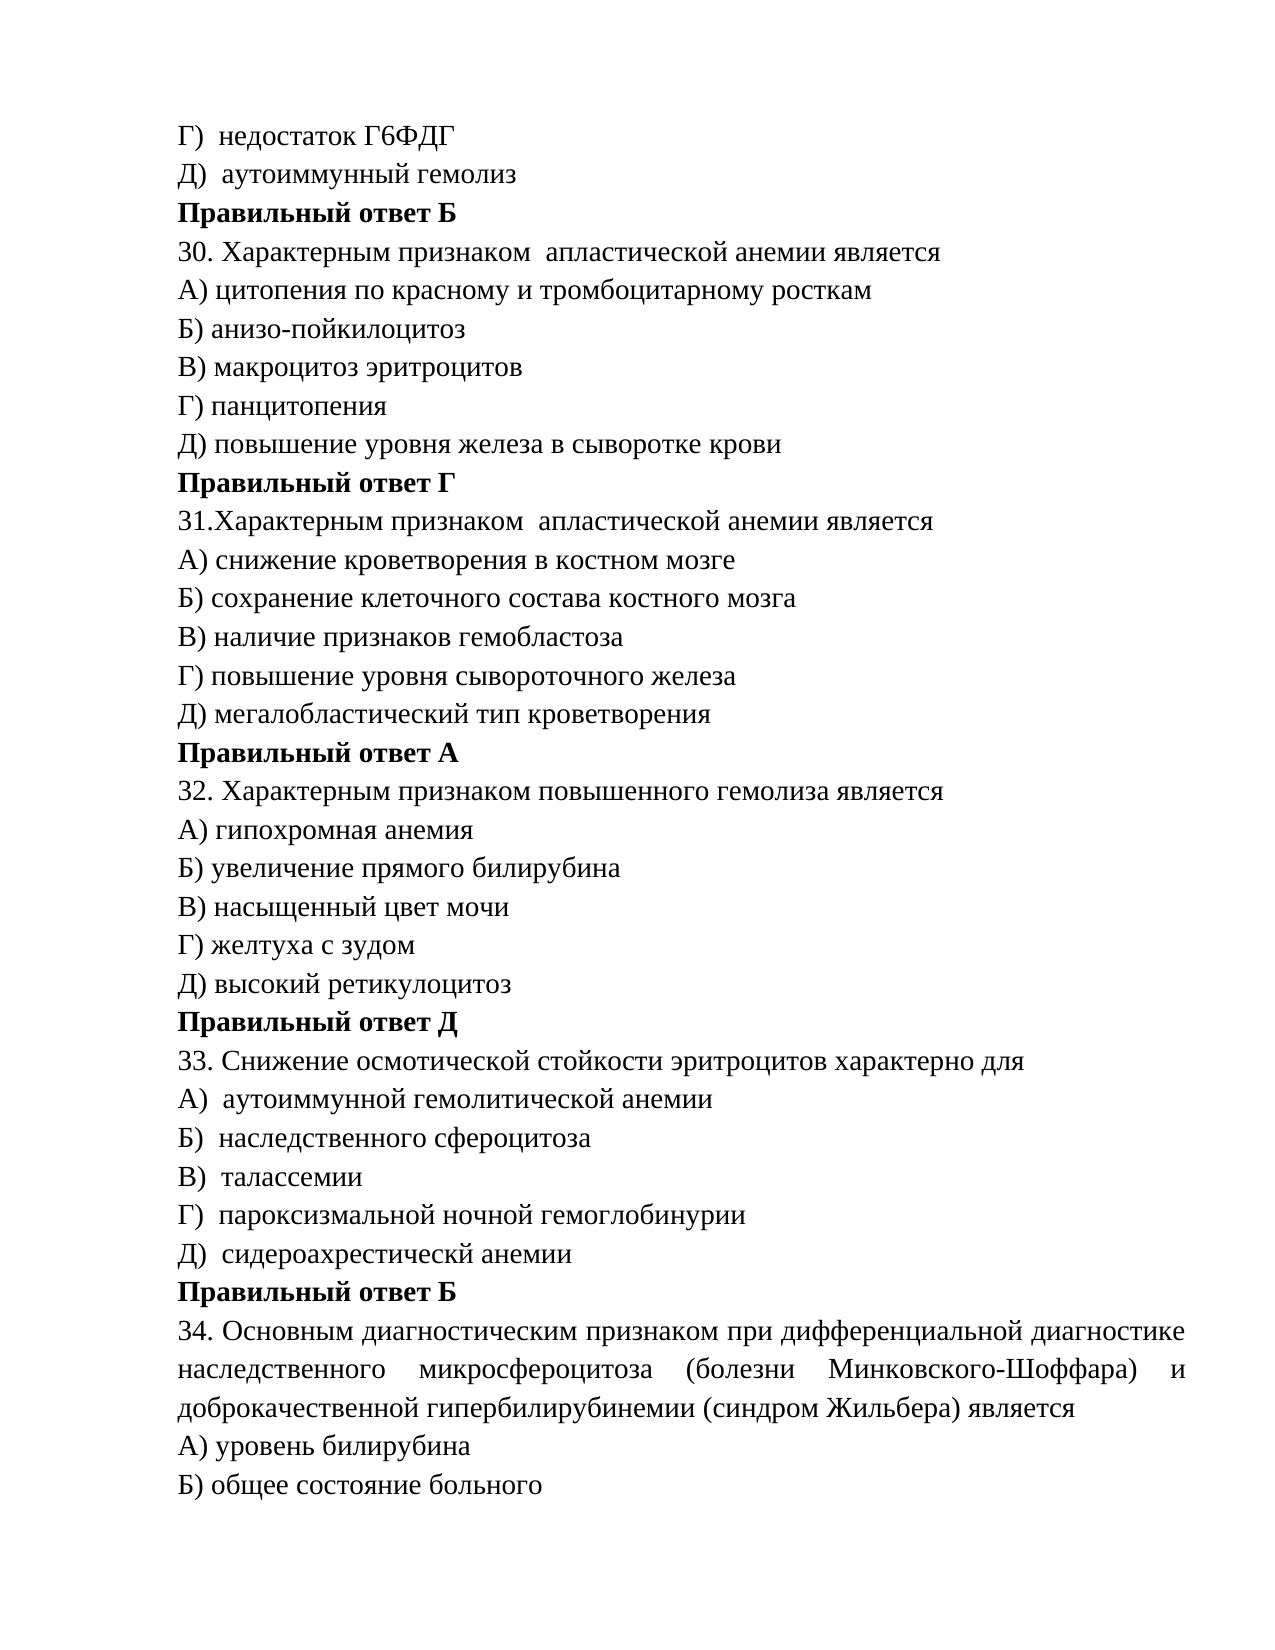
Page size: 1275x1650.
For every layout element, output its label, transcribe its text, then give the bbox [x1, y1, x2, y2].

text А) аутоиммунной гемолитической анемии [177, 1082, 1186, 1115]
text Д) мегалобластический тип кроветворения [177, 696, 1186, 730]
text В) насыщенный цвет мочи [177, 889, 1186, 922]
text Правильный ответ А [177, 735, 1186, 768]
text А) цитопения по красному и тромбоцитарному росткам [177, 272, 1186, 306]
text Б) общее состояние больного [177, 1467, 1186, 1501]
text 30. Характерным признаком апластической анемии является [177, 234, 1186, 267]
text Д) повышение уровня железа в сыворотке крови [177, 426, 1186, 460]
text Г) панцитопения [177, 388, 1186, 421]
text Д) аутоиммунный гемолиз [177, 157, 1186, 190]
text 32. Характерным признаком повышенного гемолиза является [177, 773, 1186, 807]
text Д) сидероахрестическй анемии [177, 1236, 1186, 1269]
text Д) высокий ретикулоцитоз [177, 966, 1186, 999]
text Правильный ответ Д [177, 1004, 1186, 1038]
text Г) повышение уровня сывороточного железа [177, 658, 1186, 691]
text В) наличие признаков гемобластоза [177, 619, 1186, 653]
text 31.Характерным признаком апластической анемии является [177, 503, 1186, 537]
text Г) недостаток Г6ФДГ [177, 118, 1186, 152]
text В) талассемии [177, 1159, 1186, 1192]
text А) снижение кроветворения в костном мозге [177, 542, 1186, 576]
text Б) наследственного сфероцитоза [177, 1120, 1186, 1154]
text Правильный ответ Б [177, 1274, 1186, 1308]
text Г) желтуха с зудом [177, 927, 1186, 961]
text 34. Основным диагностическим признаком при дифференциальной диагностике наследственного микросфероцитоза (болезни Минковского-Шоффара) и доброкачественной гипербилирубинемии (синдром Жильбера) является [177, 1313, 1186, 1423]
text Б) сохранение клеточного состава костного мозга [177, 581, 1186, 614]
text Б) увеличение прямого билирубина [177, 850, 1186, 884]
text Правильный ответ Г [177, 465, 1186, 498]
text В) макроцитоз эритроцитов [177, 349, 1186, 383]
text Г) пароксизмальной ночной гемоглобинурии [177, 1197, 1186, 1231]
text 33. Снижение осмотической стойкости эритроцитов характерно для [177, 1043, 1186, 1077]
text Правильный ответ Б [177, 195, 1186, 229]
text Б) анизо-пойкилоцитоз [177, 311, 1186, 344]
text А) уровень билирубина [177, 1428, 1186, 1462]
text А) гипохромная анемия [177, 812, 1186, 845]
